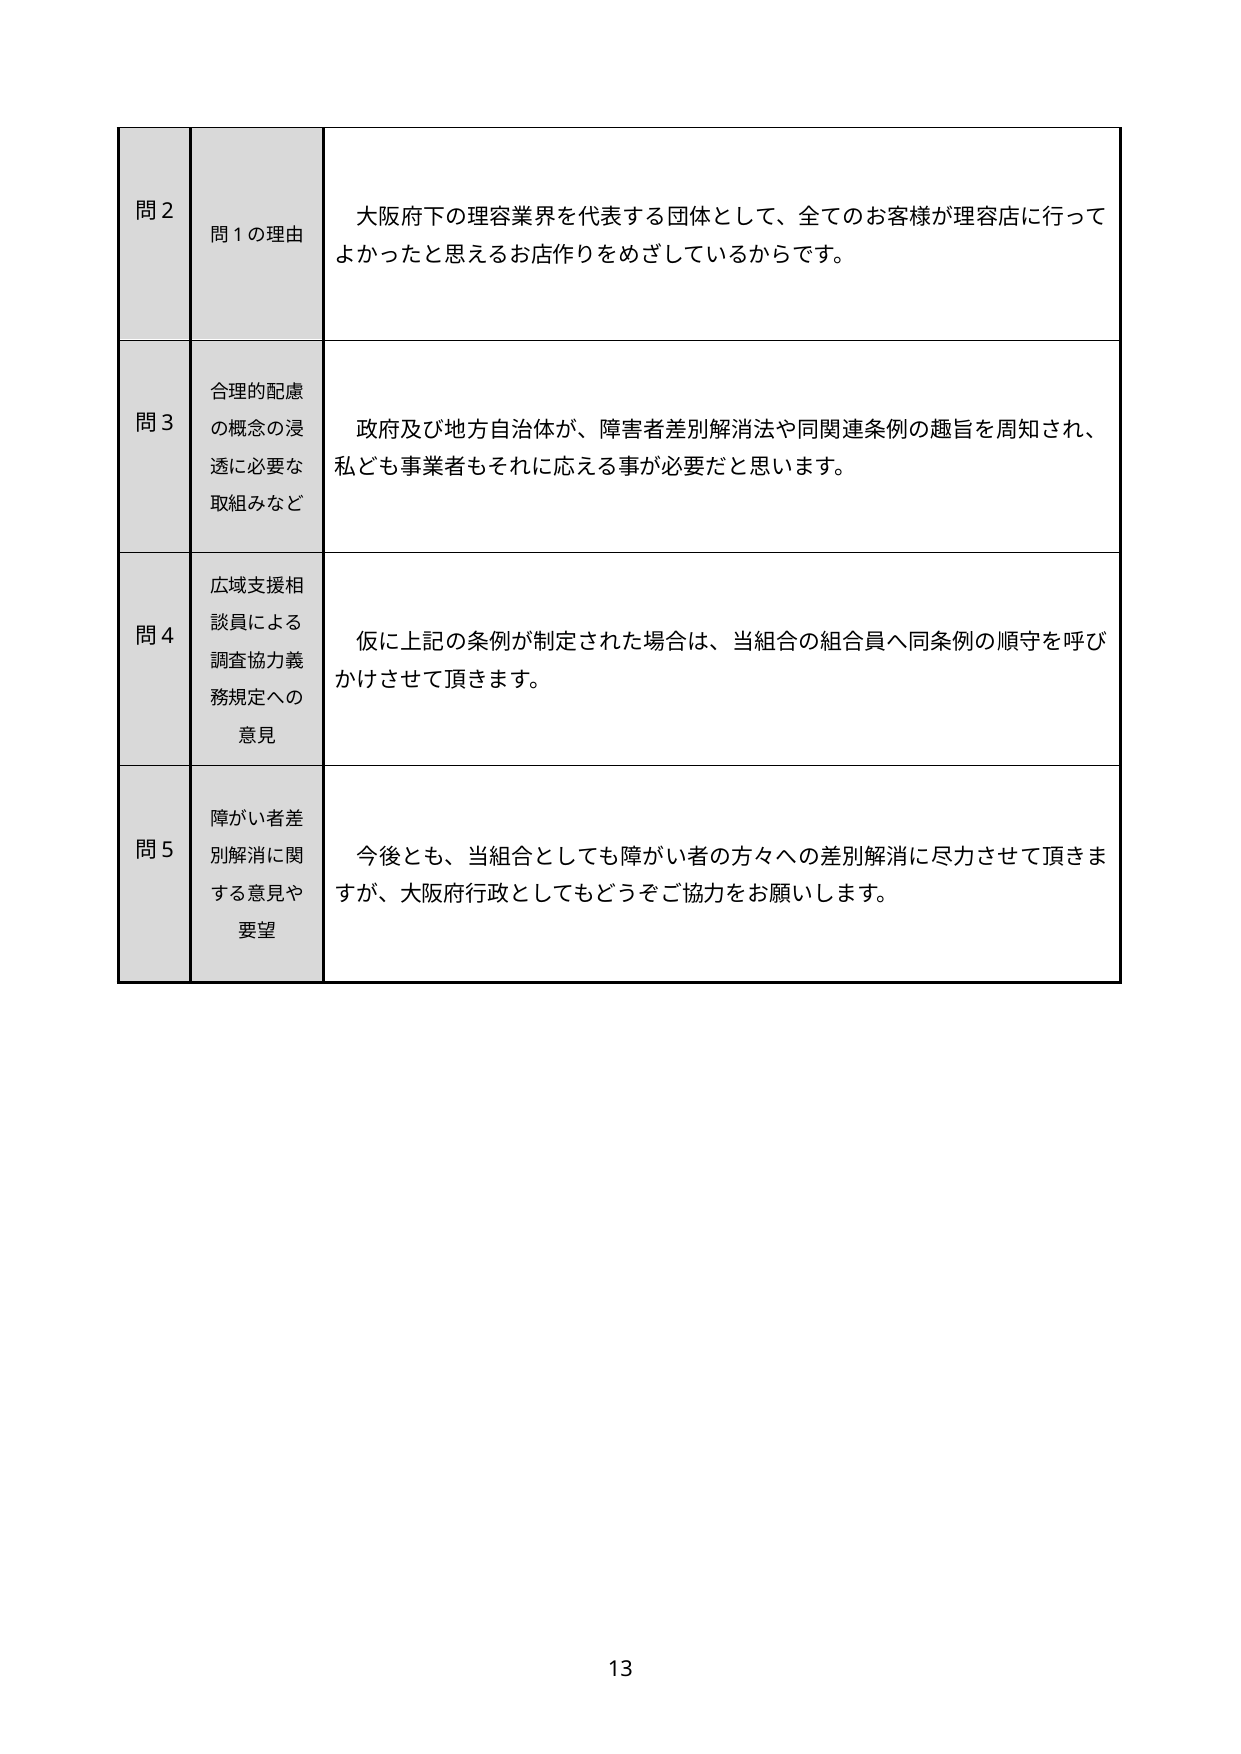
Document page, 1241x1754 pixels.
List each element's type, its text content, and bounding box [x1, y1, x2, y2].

table_cell 合理的配慮の概念の浸透に必要な取組みなど [192, 341, 322, 552]
table_cell 問2 [120, 128, 189, 339]
table_cell 障がい者差別解消に関する意見や要望 [192, 766, 322, 981]
table_cell 問3 [120, 341, 189, 552]
table_cell 広域支援相談員による調査協力義務規定への意見 [192, 553, 322, 765]
table_cell 問1の理由 [192, 128, 322, 339]
table_cell 今後とも、当組合としても障がい者の方々への差別解消に尽力させて頂きますが、大阪府行政としてもどうぞご協力をお願いします。 [325, 766, 1119, 981]
table_cell 政府及び地方自治体が、障害者差別解消法や同関連条例の趣旨を周知され、私ども事業者もそれに応える事が必要だと思います。 [325, 341, 1119, 552]
table_cell 大阪府下の理容業界を代表する団体として、全てのお客様が理容店に行ってよかったと思えるお店作りをめざしているからです。 [325, 128, 1119, 339]
table_cell 問5 [120, 766, 189, 981]
table_cell 問4 [120, 553, 189, 765]
table_cell 仮に上記の条例が制定された場合は、当組合の組合員へ同条例の順守を呼びかけさせて頂きます。 [325, 553, 1119, 765]
